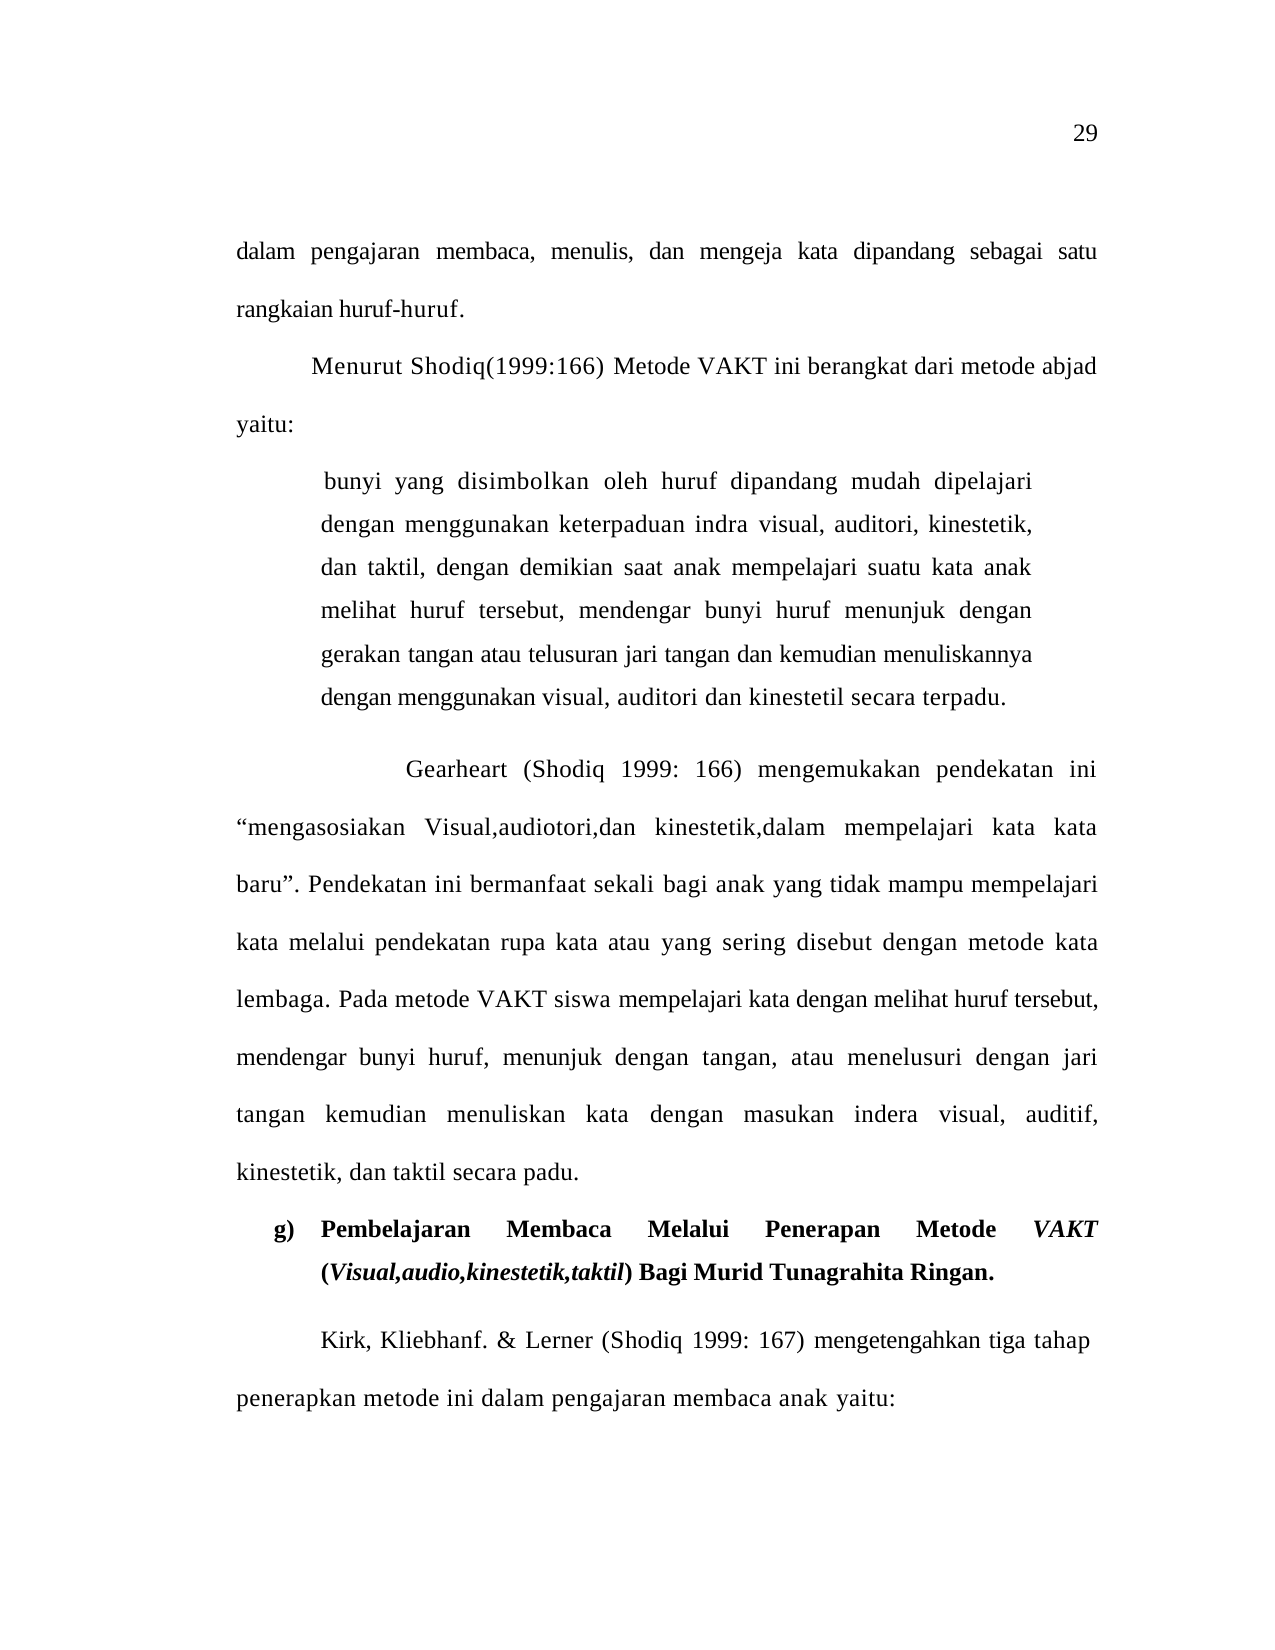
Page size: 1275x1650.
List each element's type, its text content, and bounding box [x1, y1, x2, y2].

text Kirk, Kliebhanf. & Lerner (Shodiq 1999: 167) mengetengahkan tiga tahap penerapkan metode ini dalam pengajaran membaca anak yaitu: [236, 1325, 1090, 1412]
text Menurut Shodiq(1999:166) Metode VAKT ini berangkat dari metode abjad yaitu: [236, 351, 1098, 437]
list Pembelajaran Membaca Melalui Penerapan Metode VAKT (Visual,audio,kinestetik,taktil) Bagi Murid Tunagrahita Ringan. [274, 1214, 1098, 1286]
text Gearheart (Shodiq 1999: 166) mengemukakan pendekatan ini “mengasosiakan Visual,audiotori,dan kinestetik,dalam mempelajari kata kata baru”. Pendekatan ini bermanfaat sekali bagi anak yang tidak mampu mempelajari kata melalui pendekatan rupa kata atau yang sering disebut dengan metode kata lembaga. Pada metode VAKT siswa mempelajari kata dengan melihat huruf tersebut, mendengar bunyi huruf, menunjuk dengan tangan, atau menelusuri dengan jari tangan kemudian menuliskan kata dengan masukan indera visual, auditif, kinestetik, dan taktil secara padu. [236, 754, 1099, 1185]
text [236, 236, 1098, 322]
text bunyi yang disimbolkan oleh huruf dipandang mudah dipelajari dengan menggunakan keterpaduan indra visual, auditori, kinestetik, dan taktil, dengan demikian saat anak mempelajari suatu kata anak melihat huruf tersebut, mendengar bunyi huruf menunjuk dengan gerakan tangan atau telusuran jari tangan dan kemudian menuliskannya dengan menggunakan visual, auditori dan kinestetil secara terpadu. [311, 466, 1033, 711]
